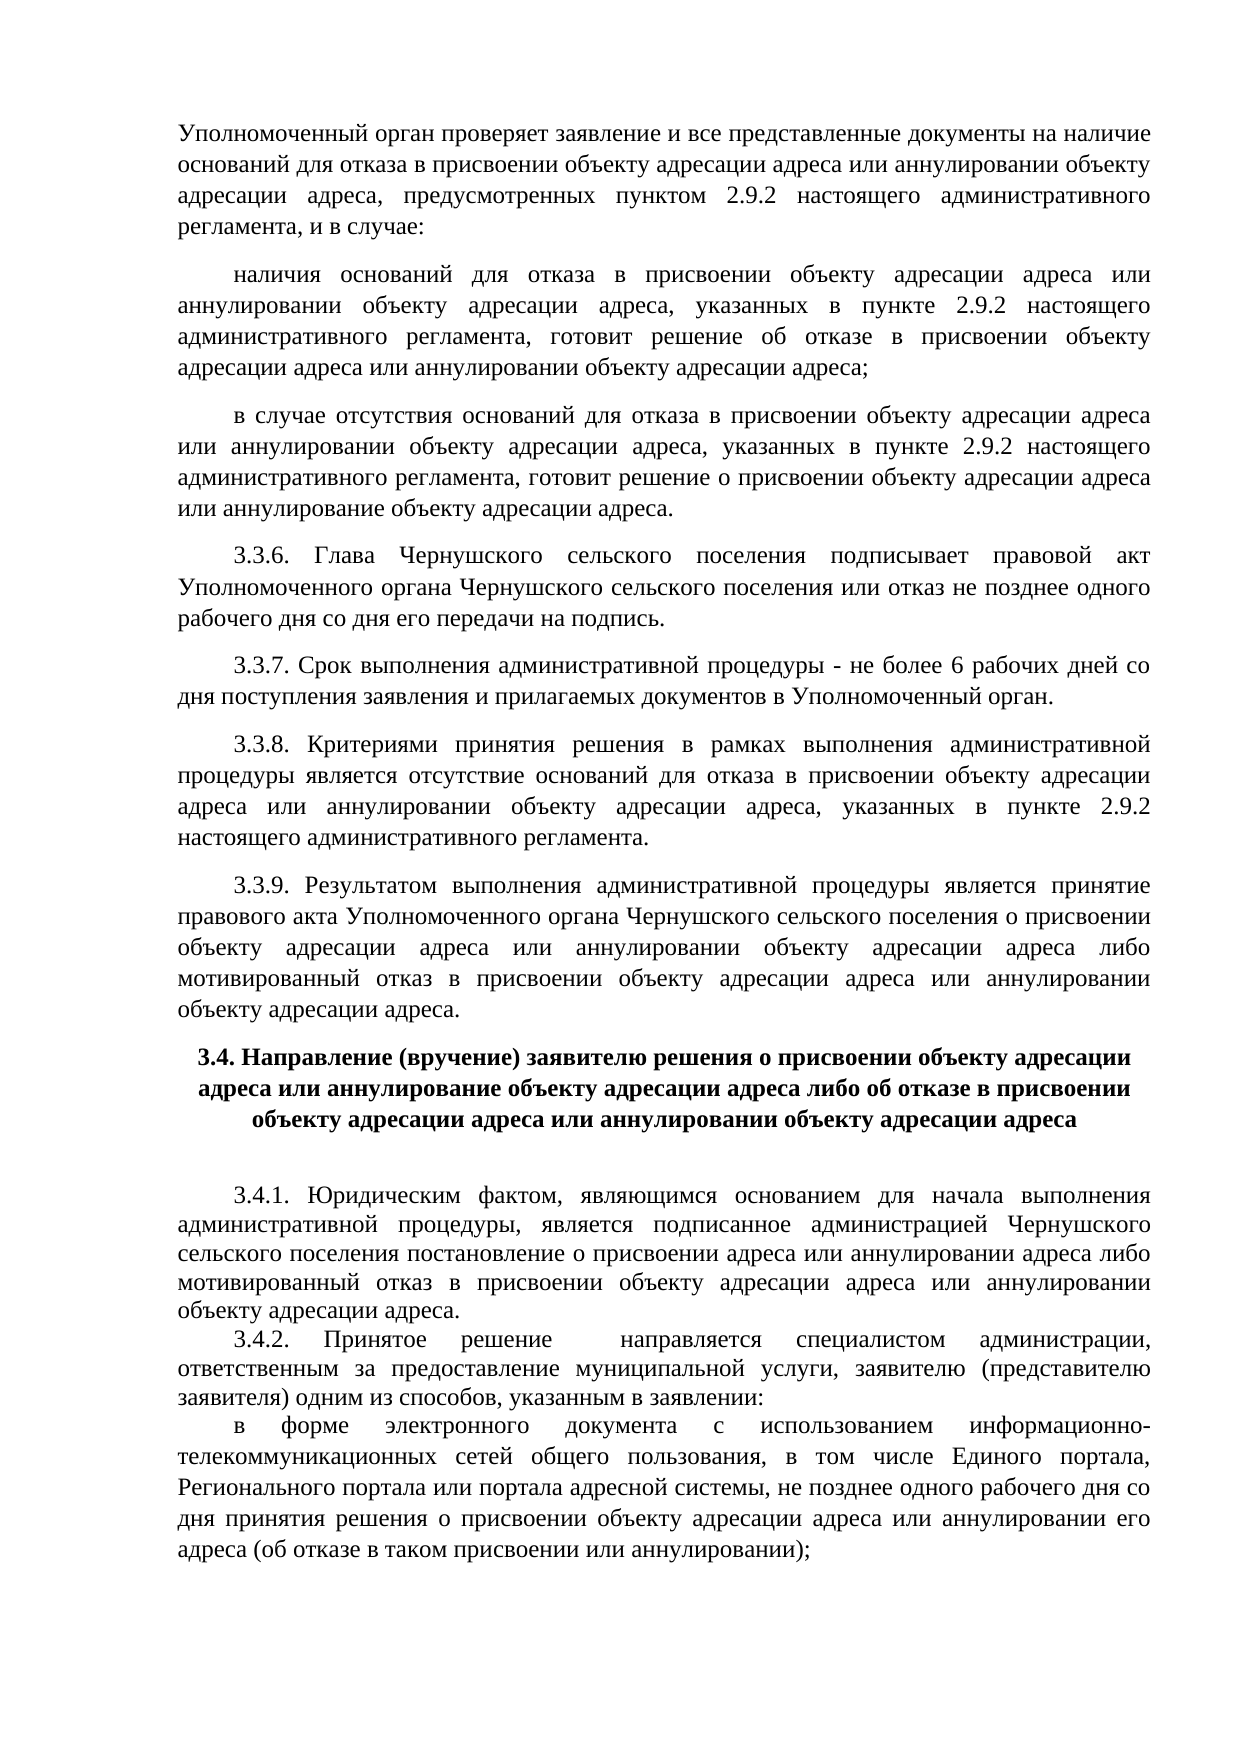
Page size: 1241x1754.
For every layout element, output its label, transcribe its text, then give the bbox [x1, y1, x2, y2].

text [177, 118, 1152, 240]
text 3.3.8. Критериями принятия решения в рамках выполнения административной процедуры является отсутствие оснований для отказа в присвоении объекту адресации адреса или аннулировании объекту адресации адреса, указанных в пункте 2.9.2 настоящего административного регламента. [177, 729, 1152, 851]
text 3.4.1. Юридическим фактом, являющимся основанием для начала выполнения административной процедуры, является подписанное администрацией Чернушского сельского поселения постановление о присвоении адреса или аннулировании адреса либо мотивированный отказ в присвоении объекту адресации адреса или аннулировании объекту адресации адреса. [177, 1180, 1152, 1324]
text 3.3.6. Глава Чернушского сельского поселения подписывает правовой акт Уполномоченного органа Чернушского сельского поселения или отказ не позднее одного рабочего дня со дня его передачи на подпись. [177, 541, 1152, 631]
text в случае отсутствия оснований для отказа в присвоении объекту адресации адреса или аннулировании объекту адресации адреса, указанных в пункте 2.9.2 настоящего административного регламента, готовит решение о присвоении объекту адресации адреса или аннулирование объекту адресации адреса. [177, 400, 1152, 522]
text 3.3.9. Результатом выполнения административной процедуры является принятие правового акта Уполномоченного органа Чернушского сельского поселения о присвоении объекту адресации адреса или аннулировании объекту адресации адреса либо мотивированный отказ в присвоении объекту адресации адреса или аннулировании объекту адресации адреса. [177, 870, 1152, 1023]
text наличия оснований для отказа в присвоении объекту адресации адреса или аннулировании объекту адресации адреса, указанных в пункте 2.9.2 настоящего административного регламента, готовит решение об отказе в присвоении объекту адресации адреса или аннулировании объекту адресации адреса; [177, 259, 1152, 381]
text 3.3.7. Срок выполнения административной процедуры - не более 6 рабочих дней со дня поступления заявления и прилагаемых документов в Уполномоченный орган. [177, 650, 1152, 710]
text 3.4.2. Принятое решение направляется специалистом администрации, ответственным за предоставление муниципальной услуги, заявителю (представителю заявителя) одним из способов, указанным в заявлении: [177, 1324, 1152, 1410]
text 3.4. Направление (вручение) заявителю решения о присвоении объекту адресации адреса или аннулирование объекту адресации адреса либо об отказе в присвоении объекту адресации адреса или аннулировании объекту адресации адреса [177, 1042, 1152, 1133]
